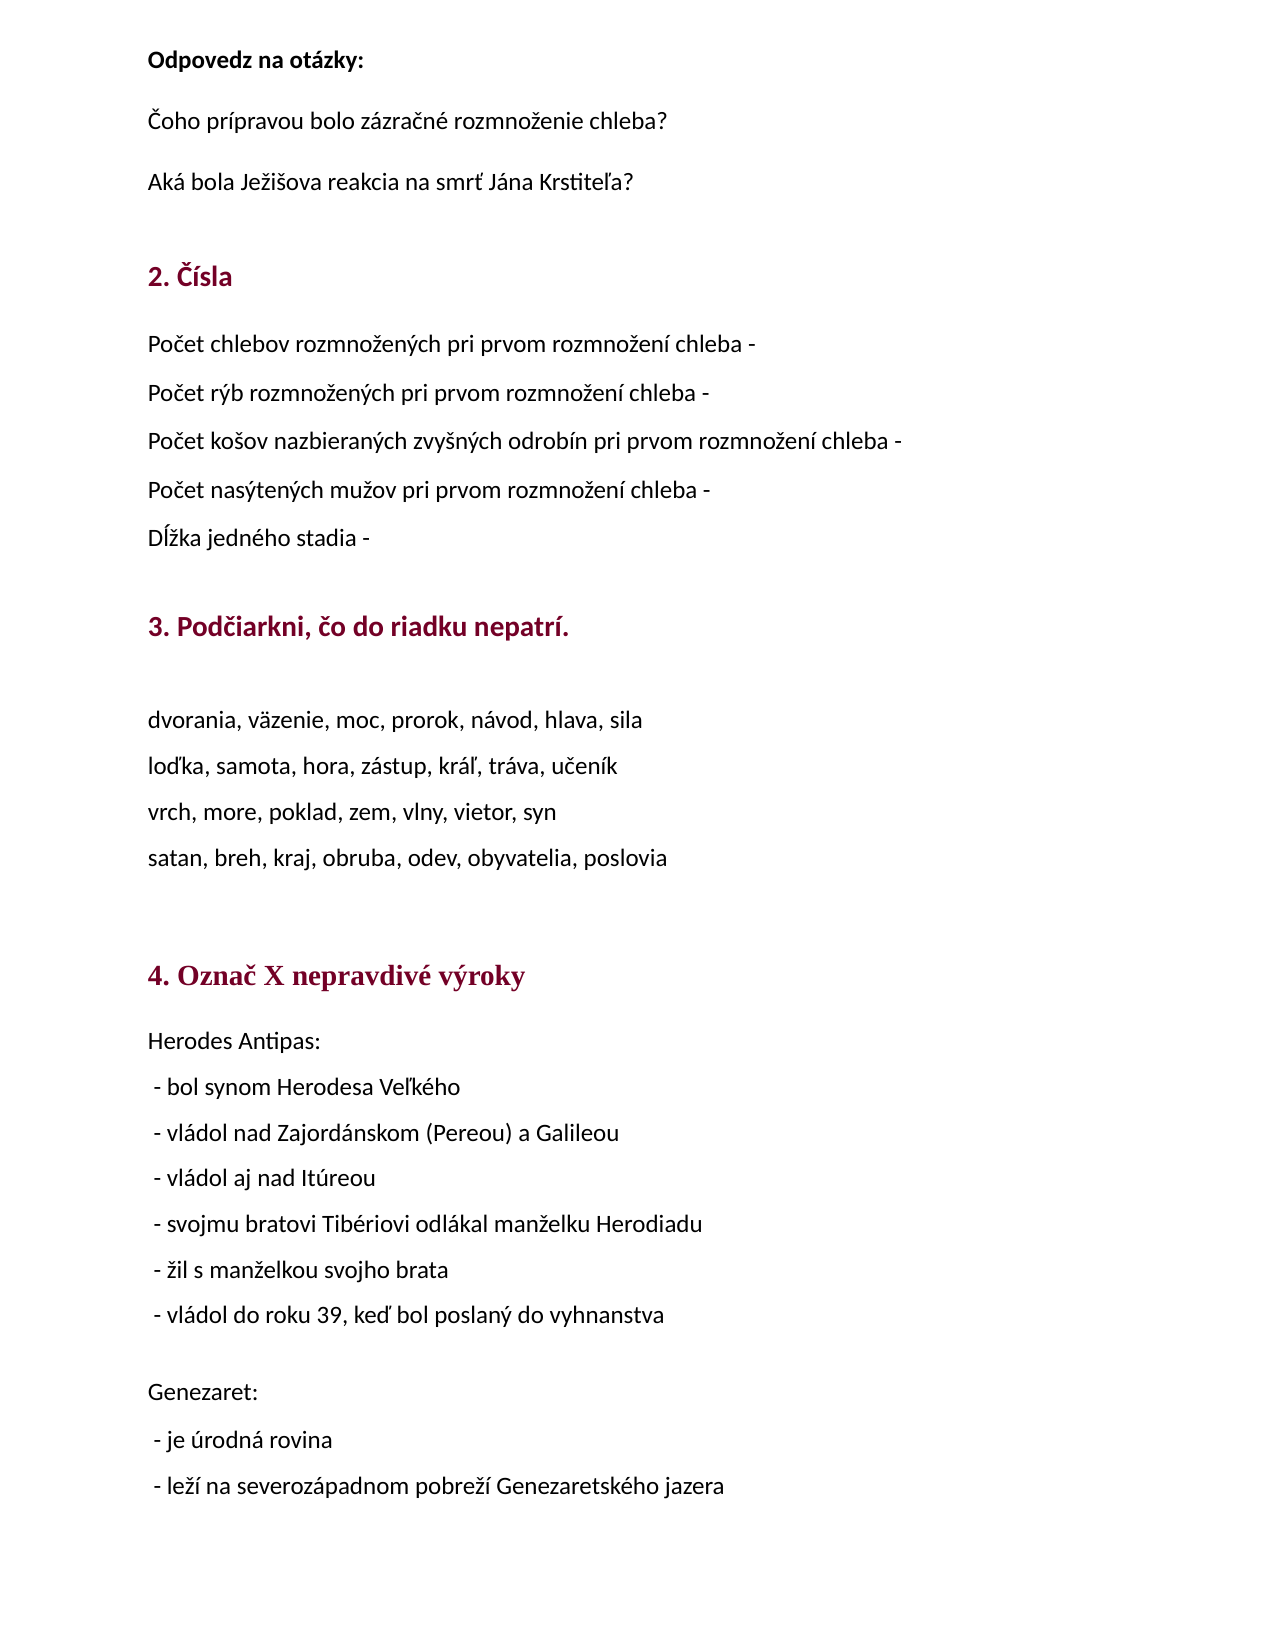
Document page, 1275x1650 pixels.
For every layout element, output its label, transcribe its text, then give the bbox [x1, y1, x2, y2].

text Aká bola Ježišova reakcia na smrť Jána Krstiteľa? [148, 166, 1127, 197]
text - vládol nad Zajordánskom (Pereou) a Galileou [148, 1117, 1127, 1147]
text - vládol aj nad Itúreou [148, 1162, 1127, 1193]
text 3. Podčiarkni, čo do riadku nepatrí. [148, 608, 1127, 644]
text 4. Označ X nepravdivé výroky [148, 958, 1127, 992]
text - bol synom Herodesa Veľkého [148, 1071, 1127, 1101]
text Odpovedz na otázky: [148, 44, 1127, 75]
text Herodes Antipas: [148, 1025, 1127, 1056]
text - leží na severozápadnom pobreží Genezaretského jazera [148, 1470, 1127, 1501]
text Počet rýb rozmnožených pri prvom rozmnožení chleba - [148, 377, 1127, 407]
text loďka, samota, hora, zástup, kráľ, tráva, učeník [148, 750, 1127, 781]
text - žil s manželkou svojho brata [148, 1254, 1127, 1284]
text - je úrodná rovina [148, 1424, 1127, 1455]
text Počet košov nazbieraných zvyšných odrobín pri prvom rozmnožení chleba - [148, 425, 1127, 456]
text 2. Čísla [148, 258, 1127, 293]
text vrch, more, poklad, zem, vlny, vietor, syn [148, 796, 1127, 826]
text Dĺžka jedného stadia - [148, 522, 1127, 553]
text Čoho prípravou bolo zázračné rozmnoženie chleba? [148, 105, 1127, 136]
text Počet chlebov rozmnožených pri prvom rozmnožení chleba - [148, 328, 1127, 359]
text Počet nasýtených mužov pri prvom rozmnožení chleba - [148, 474, 1127, 504]
text Genezaret: [148, 1376, 1127, 1406]
text dvorania, väzenie, moc, prorok, návod, hlava, sila [148, 704, 1127, 735]
text - vládol do roku 39, keď bol poslaný do vyhnanstva [148, 1299, 1127, 1330]
text - svojmu bratovi Tibériovi odlákal manželku Herodiadu [148, 1208, 1127, 1239]
text satan, breh, kraj, obruba, odev, obyvatelia, poslovia [148, 842, 1127, 872]
